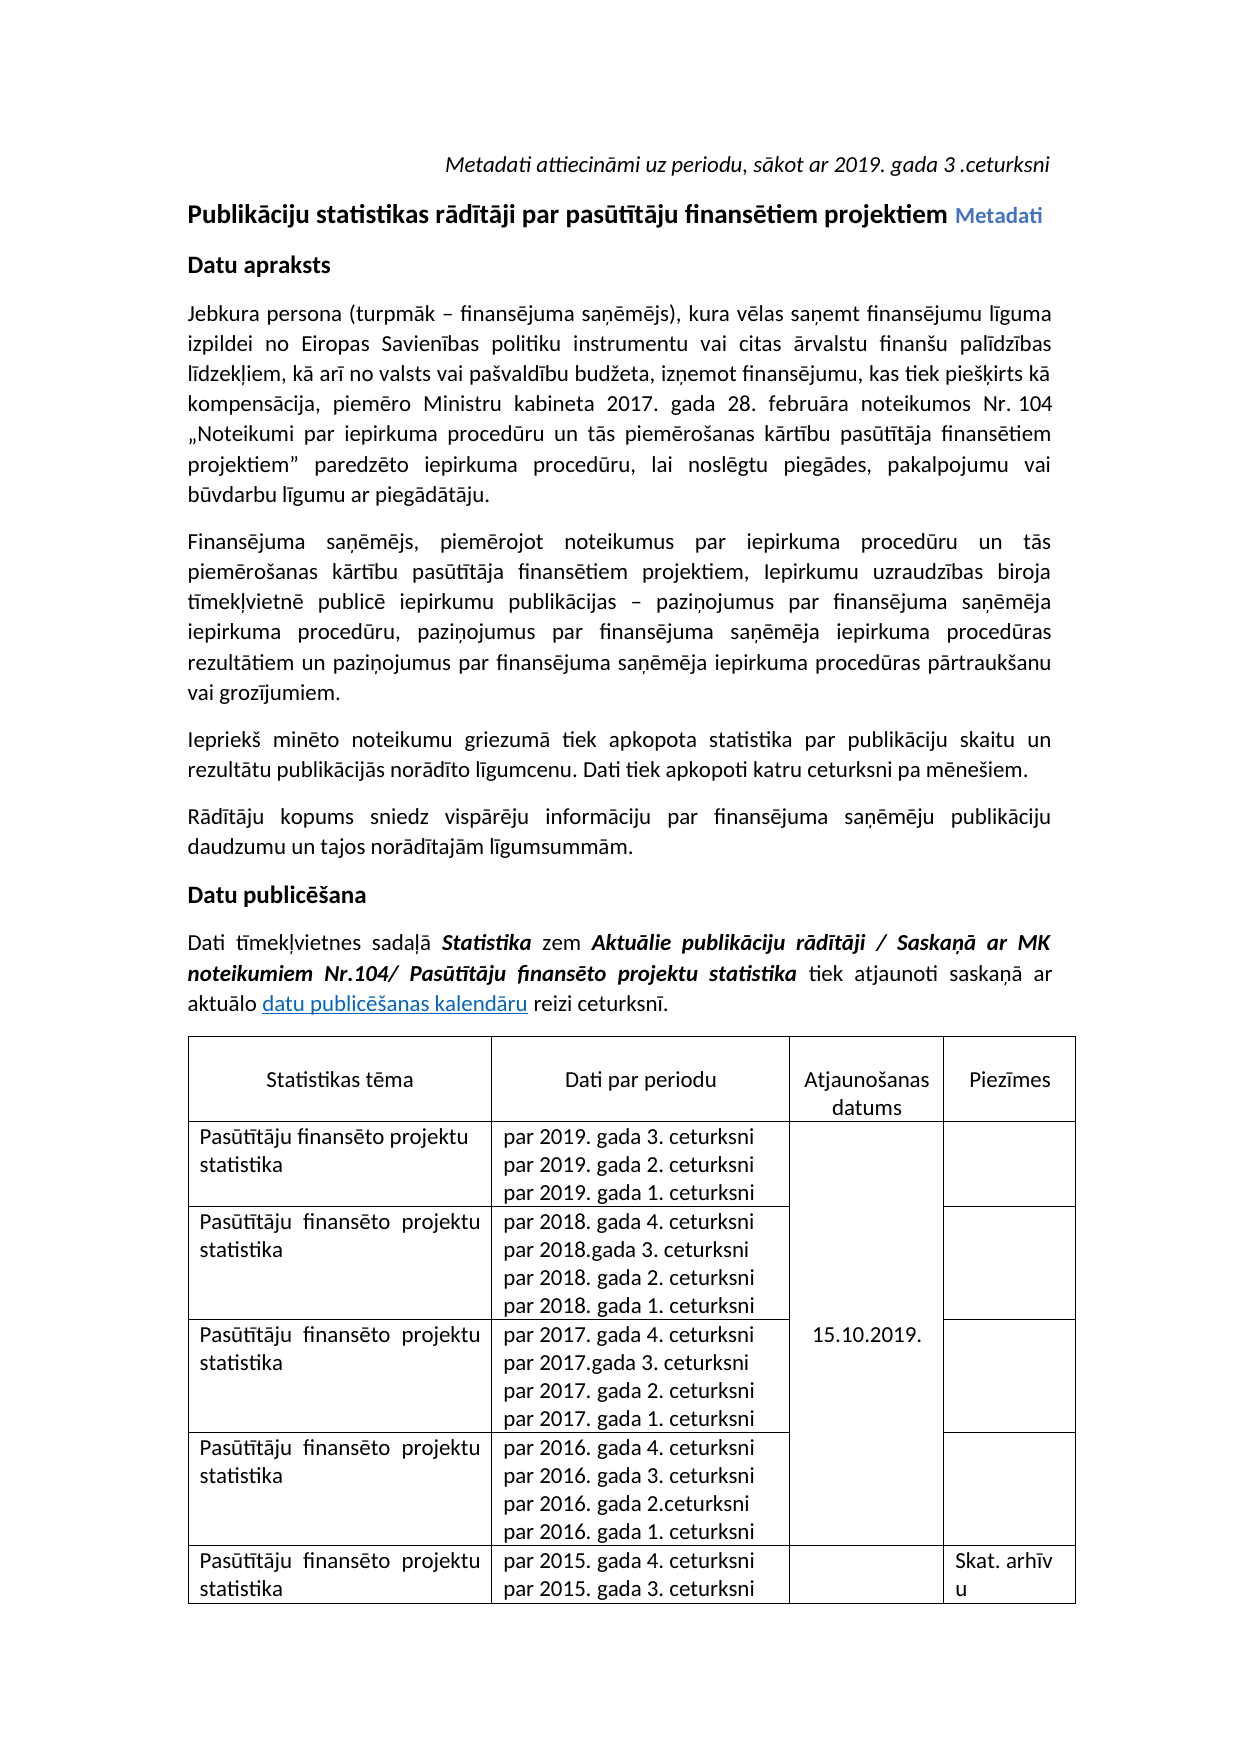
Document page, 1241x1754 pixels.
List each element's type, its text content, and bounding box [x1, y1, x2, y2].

table_cell par 2017. gada 4. ceturksni par 2017.gada 3. ceturksni par 2017. gada 2. ceturksni par 2017. gada 1. ceturksni [492, 1320, 789, 1432]
table_cell Pasūtītāju finansēto projektu statistika [189, 1207, 491, 1319]
text Dati tīmekļvietnes sadaļā Statistika zem Aktuālie publikāciju rādītāji / Saskaņā ar MK noteikumiem Nr.104/ Pasūtītāju finansēto projektu statistika tiek atjaunoti saskaņā ar aktuālo datu publicēšanas kalendāru reizi ceturksnī. [187, 928, 1053, 1017]
text Iepriekš minēto noteikumu griezumā tiek apkopota statistika par publikāciju skaitu un rezultātu publikācijās norādīto līgumcenu. Dati tiek apkopoti katru ceturksni pa mēnešiem. [187, 725, 1053, 783]
text Rādītāju kopums sniedz vispārēju informāciju par finansējuma saņēmēju publikāciju daudzumu un tajos norādītajām līgumsummām. [187, 802, 1053, 860]
table_cell [944, 1320, 1075, 1432]
table_header Piezīmes [944, 1037, 1075, 1121]
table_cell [492, 1546, 789, 1602]
table_cell Pasūtītāju finansēto projektu statistika [189, 1320, 491, 1432]
table_header Atjaunošanas datums [790, 1037, 943, 1121]
table_cell Pasūtītāju finansēto projektu statistika [189, 1433, 491, 1545]
table_cell [944, 1122, 1075, 1206]
table_cell [944, 1207, 1075, 1319]
table_cell par 2016. gada 4. ceturksni par 2016. gada 3. ceturksni par 2016. gada 2.ceturksni par 2016. gada 1. ceturksni [492, 1433, 789, 1545]
table_cell Pasūtītāju finansēto projektu statistika [189, 1122, 491, 1206]
text Publikāciju statistikas rādītāji par pasūtītāju finansētiem projektiem Metadati [187, 197, 1053, 230]
table_cell [944, 1433, 1075, 1545]
text Datu publicēšana [187, 879, 1053, 909]
table_header Dati par periodu [492, 1037, 789, 1121]
table_cell Skat. arhīvu [944, 1546, 1075, 1602]
table_cell [790, 1546, 943, 1602]
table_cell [189, 1546, 491, 1602]
table_header Statistikas tēma [189, 1037, 491, 1121]
text Finansējuma saņēmējs, piemērojot noteikumus par iepirkuma procedūru un tās piemērošanas kārtību pasūtītāja finansētiem projektiem, Iepirkumu uzraudzības biroja tīmekļvietnē publicē iepirkumu publikācijas – paziņojumus par finansējuma saņēmēja iepirkuma procedūru, paziņojumus par finansējuma saņēmēja iepirkuma procedūras rezultātiem un paziņojumus par finansējuma saņēmēja iepirkuma procedūras pārtraukšanu vai grozījumiem. [187, 527, 1053, 706]
table_cell 15.10.2019. [790, 1122, 943, 1545]
text Datu apraksts [187, 249, 1053, 280]
table_cell par 2019. gada 3. ceturksni par 2019. gada 2. ceturksni par 2019. gada 1. ceturksni [492, 1122, 789, 1206]
text Jebkura persona (turpmāk – finansējuma saņēmējs), kura vēlas saņemt finansējumu līguma izpildei no Eiropas Savienības politiku instrumentu vai citas ārvalstu finanšu palīdzības līdzekļiem, kā arī no valsts vai pašvaldību budžeta, izņemot finansējumu, kas tiek piešķirts kā kompensācija, piemēro Ministru kabineta 2017. gada 28. februāra noteikumos Nr. 104 „Noteikumi par iepirkuma procedūru un tās piemērošanas kārtību pasūtītāja finansētiem projektiem” paredzēto iepirkuma procedūru, lai noslēgtu piegādes, pakalpojumu vai būvdarbu līgumu ar piegādātāju. [187, 299, 1053, 508]
table_cell par 2018. gada 4. ceturksni par 2018.gada 3. ceturksni par 2018. gada 2. ceturksni par 2018. gada 1. ceturksni [492, 1207, 789, 1319]
text Metadati attiecināmi uz periodu, sākot ar 2019. gada 3 .ceturksni [187, 150, 1053, 178]
